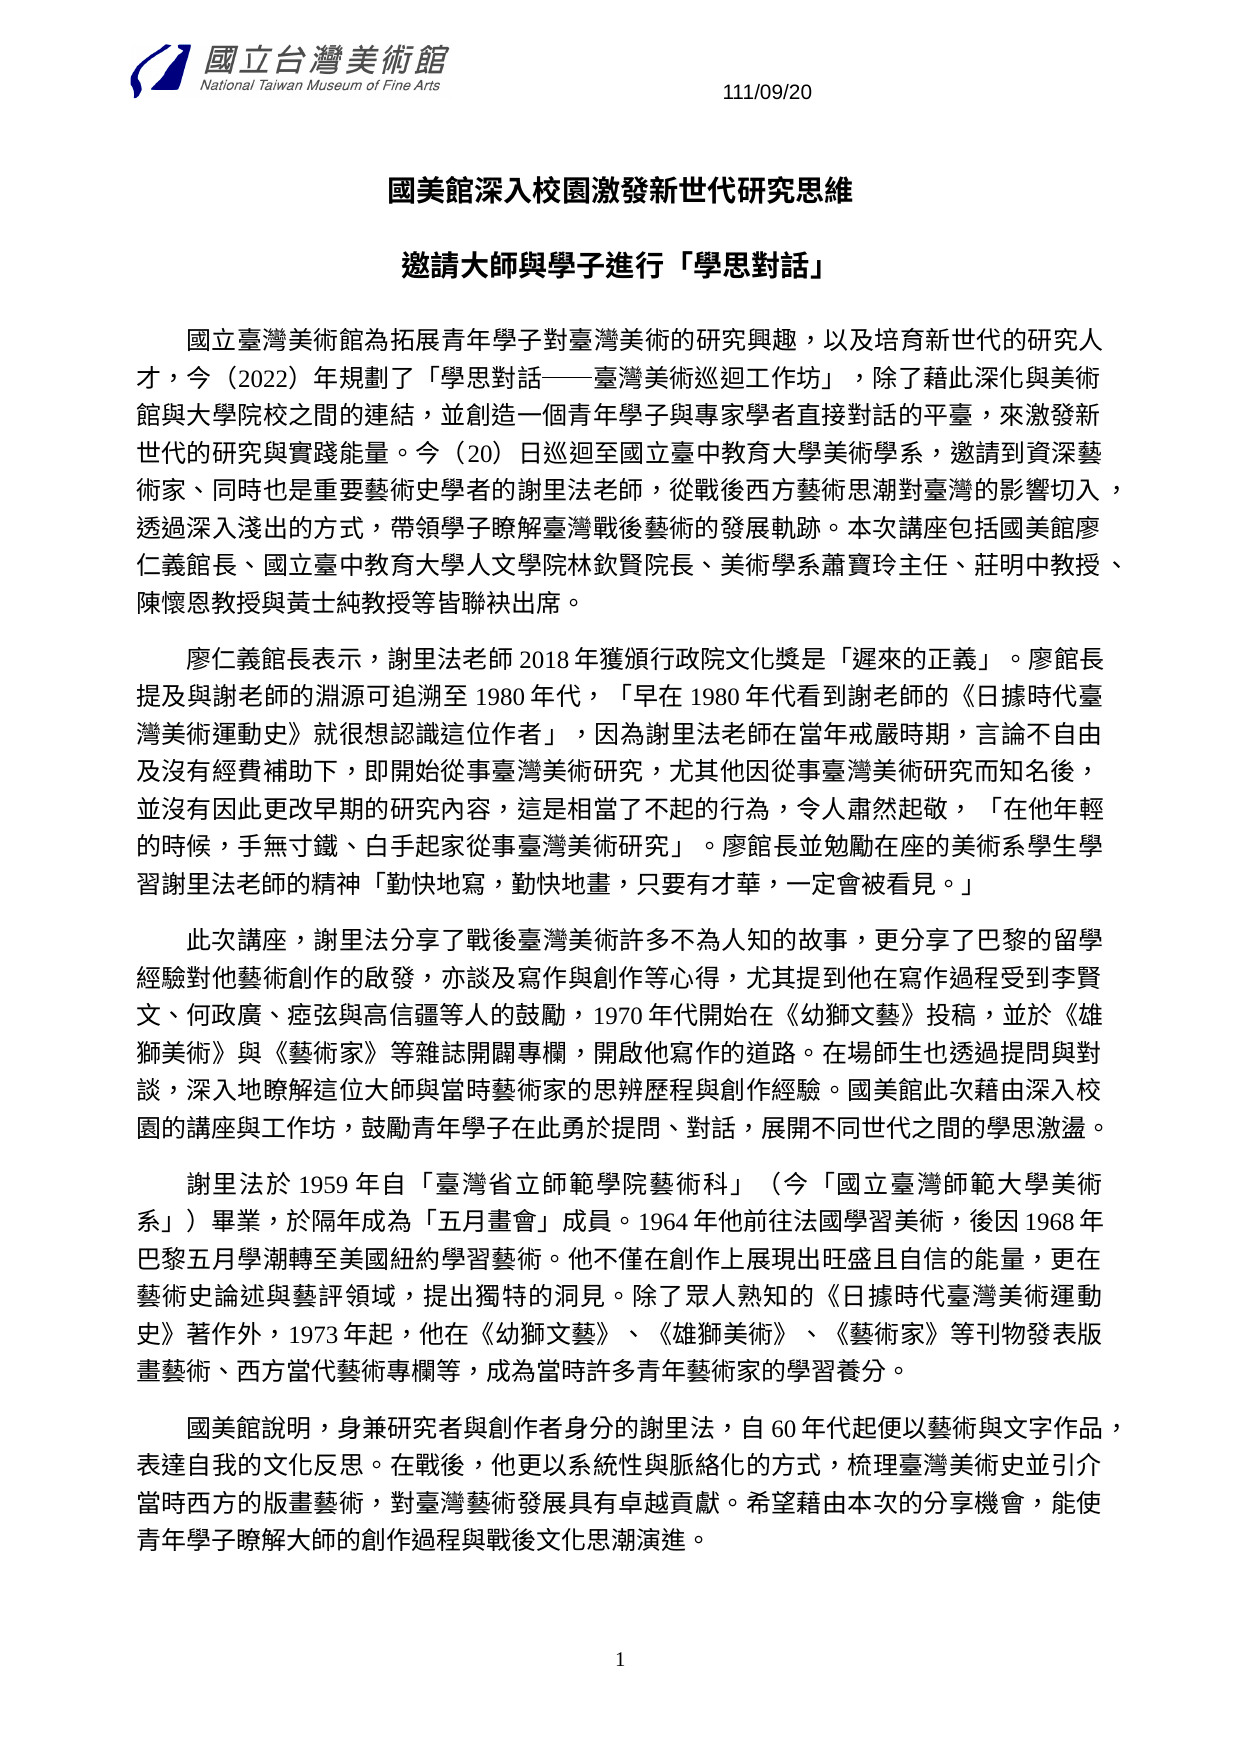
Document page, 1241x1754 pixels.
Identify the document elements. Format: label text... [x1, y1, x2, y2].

text 邀請大師與學子進行「學思對話」 [136, 226, 1104, 301]
text 廖仁義館長表示，謝里法老師2018年獲頒行政院文化獎是「遲來的正義」。廖館長提及與謝老師的淵源可追溯至1980年代，「早在1980年代看到謝老師的《日據時代臺灣美術運動史》就很想認識這位作者」，因為謝里法老師在當年戒嚴時期，言論不自由及沒有經費補助下，即開始從事臺灣美術研究，尤其他因從事臺灣美術研究而知名後，並沒有因此更改早期的研究內容，這是相當了不起的行為，令人肅然起敬，「在他年輕的時候，手無寸鐵、白手起家從事臺灣美術研究」。廖館長並勉勵在座的美術系學生學習謝里法老師的精神「勤快地寫，勤快地畫，只要有才華，一定會被看見。」 [136, 639, 1104, 901]
picture [130, 44, 451, 99]
text 國美館深入校園激發新世代研究思維 [136, 151, 1104, 226]
text 謝里法於1959年自「臺灣省立師範學院藝術科」（今「國立臺灣師範大學美術系」）畢業，於隔年成為「五月畫會」成員。1964年他前往法國學習美術，後因1968年巴黎五月學潮轉至美國紐約學習藝術。他不僅在創作上展現出旺盛且自信的能量，更在藝術史論述與藝評領域，提出獨特的洞見。除了眾人熟知的《日據時代臺灣美術運動史》著作外，1973年起，他在《幼獅文藝》、《雄獅美術》、《藝術家》等刊物發表版畫藝術、西方當代藝術專欄等，成為當時許多青年藝術家的學習養分。 [136, 1164, 1104, 1389]
text 國立臺灣美術館為拓展青年學子對臺灣美術的研究興趣，以及培育新世代的研究人才，今（2022）年規劃了「學思對話──臺灣美術巡迴工作坊」，除了藉此深化與美術館與大學院校之間的連結，並創造一個青年學子與專家學者直接對話的平臺，來激發新世代的研究與實踐能量。今（20）日巡迴至國立臺中教育大學美術學系，邀請到資深藝術家、同時也是重要藝術史學者的謝里法老師，從戰後西方藝術思潮對臺灣的影響切入，透過深入淺出的方式，帶領學子瞭解臺灣戰後藝術的發展軌跡。本次講座包括國美館廖仁義館長、國立臺中教育大學人文學院林欽賢院長、美術學系蕭寶玲主任、莊明中教授、陳懷恩教授與黃士純教授等皆聯袂出席。 [136, 320, 1104, 620]
text 國美館說明，身兼研究者與創作者身分的謝里法，自60年代起便以藝術與文字作品，表達自我的文化反思。在戰後，他更以系統性與脈絡化的方式，梳理臺灣美術史並引介當時西方的版畫藝術，對臺灣藝術發展具有卓越貢獻。希望藉由本次的分享機會，能使青年學子瞭解大師的創作過程與戰後文化思潮演進。 [136, 1407, 1104, 1557]
text 此次講座，謝里法分享了戰後臺灣美術許多不為人知的故事，更分享了巴黎的留學經驗對他藝術創作的啟發，亦談及寫作與創作等心得，尤其提到他在寫作過程受到李賢文、何政廣、瘂弦與高信疆等人的鼓勵，1970年代開始在《幼獅文藝》投稿，並於《雄獅美術》與《藝術家》等雜誌開闢專欄，開啟他寫作的道路。在場師生也透過提問與對談，深入地瞭解這位大師與當時藝術家的思辨歷程與創作經驗。國美館此次藉由深入校園的講座與工作坊，鼓勵青年學子在此勇於提問、對話，展開不同世代之間的學思激盪。 [136, 920, 1104, 1145]
